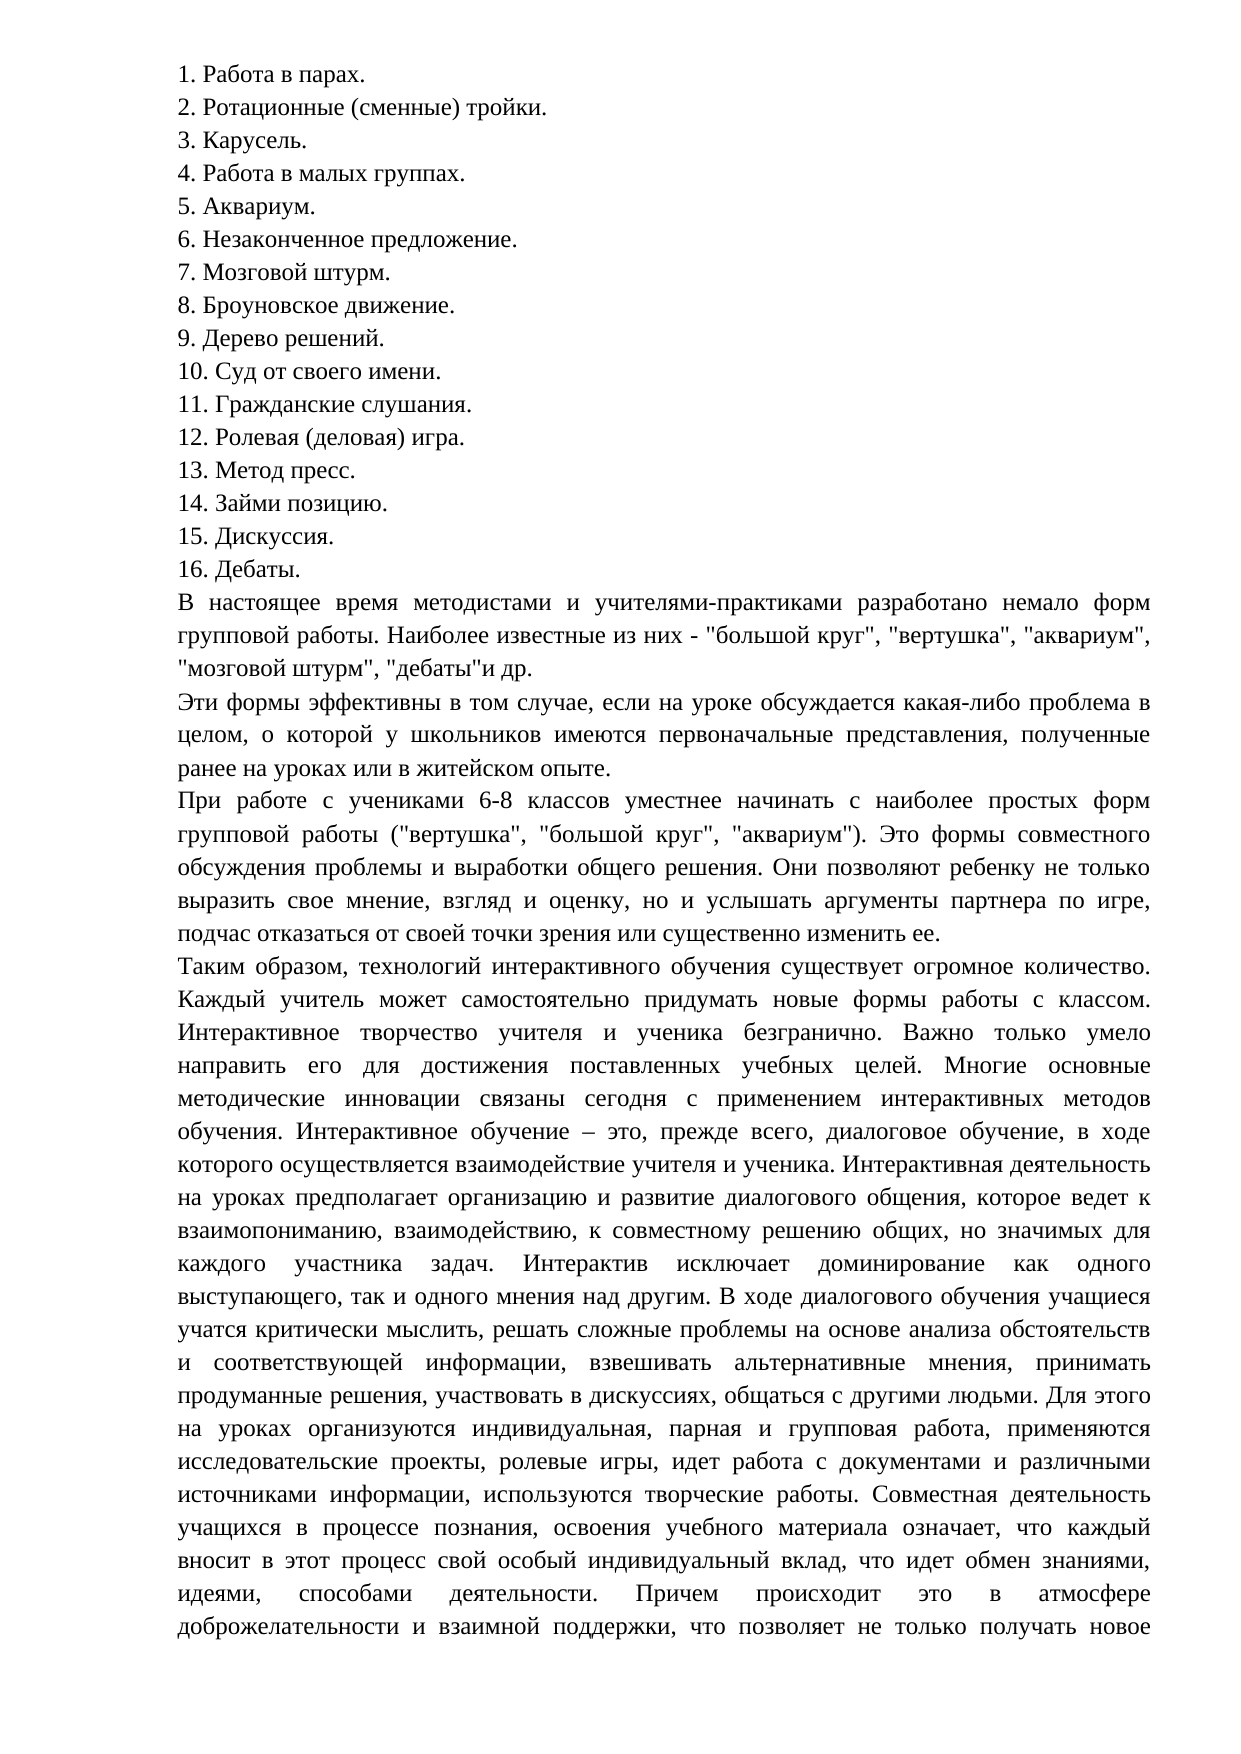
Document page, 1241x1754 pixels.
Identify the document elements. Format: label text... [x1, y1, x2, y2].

text Эти формы эффективны в том случае, если на уроке обсуждается какая-либо проблема в целом, о которой у школьников имеются первоначальные представления, полученные ранее на уроках или в житейском опыте. [177, 687, 1152, 781]
text При работе с учениками 6-8 классов уместнее начинать с наиболее простых форм групповой работы ("вертушка", "большой круг", "аквариум"). Это формы совместного обсуждения проблемы и выработки общего решения. Они позволяют ребенку не только выразить свое мнение, взгляд и оценку, но и услышать аргументы партнера по игре, подчас отказаться от своей точки зрения или существенно изменить ее. [177, 786, 1152, 946]
text 11. Гражданские слушания. [177, 389, 1152, 418]
text 5. Аквариум. [177, 191, 1152, 220]
text 4. Работа в малых группах. [177, 158, 1152, 187]
text 12. Ролевая (деловая) игра. [177, 422, 1152, 451]
text 8. Броуновское движение. [177, 290, 1152, 319]
text 3. Карусель. [177, 125, 1152, 154]
text 2. Ротационные (сменные) тройки. [177, 92, 1152, 121]
text 14. Займи позицию. [177, 488, 1152, 517]
text 6. Незаконченное предложение. [177, 224, 1152, 253]
text 7. Мозговой штурм. [177, 257, 1152, 286]
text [177, 951, 1152, 1640]
text 10. Суд от своего имени. [177, 356, 1152, 385]
text 1. Работа в парах. [177, 59, 1152, 88]
text 9. Дерево решений. [177, 323, 1152, 352]
text 13. Метод пресс. [177, 455, 1152, 484]
text В настоящее время методистами и учителями-практиками разработано немало форм групповой работы. Наиболее известные из них - "большой круг", "вертушка", "аквариум", "мозговой штурм", "дебаты"и др. [177, 587, 1152, 682]
text 16. Дебаты. [177, 554, 1152, 583]
text 15. Дискуссия. [177, 521, 1152, 550]
